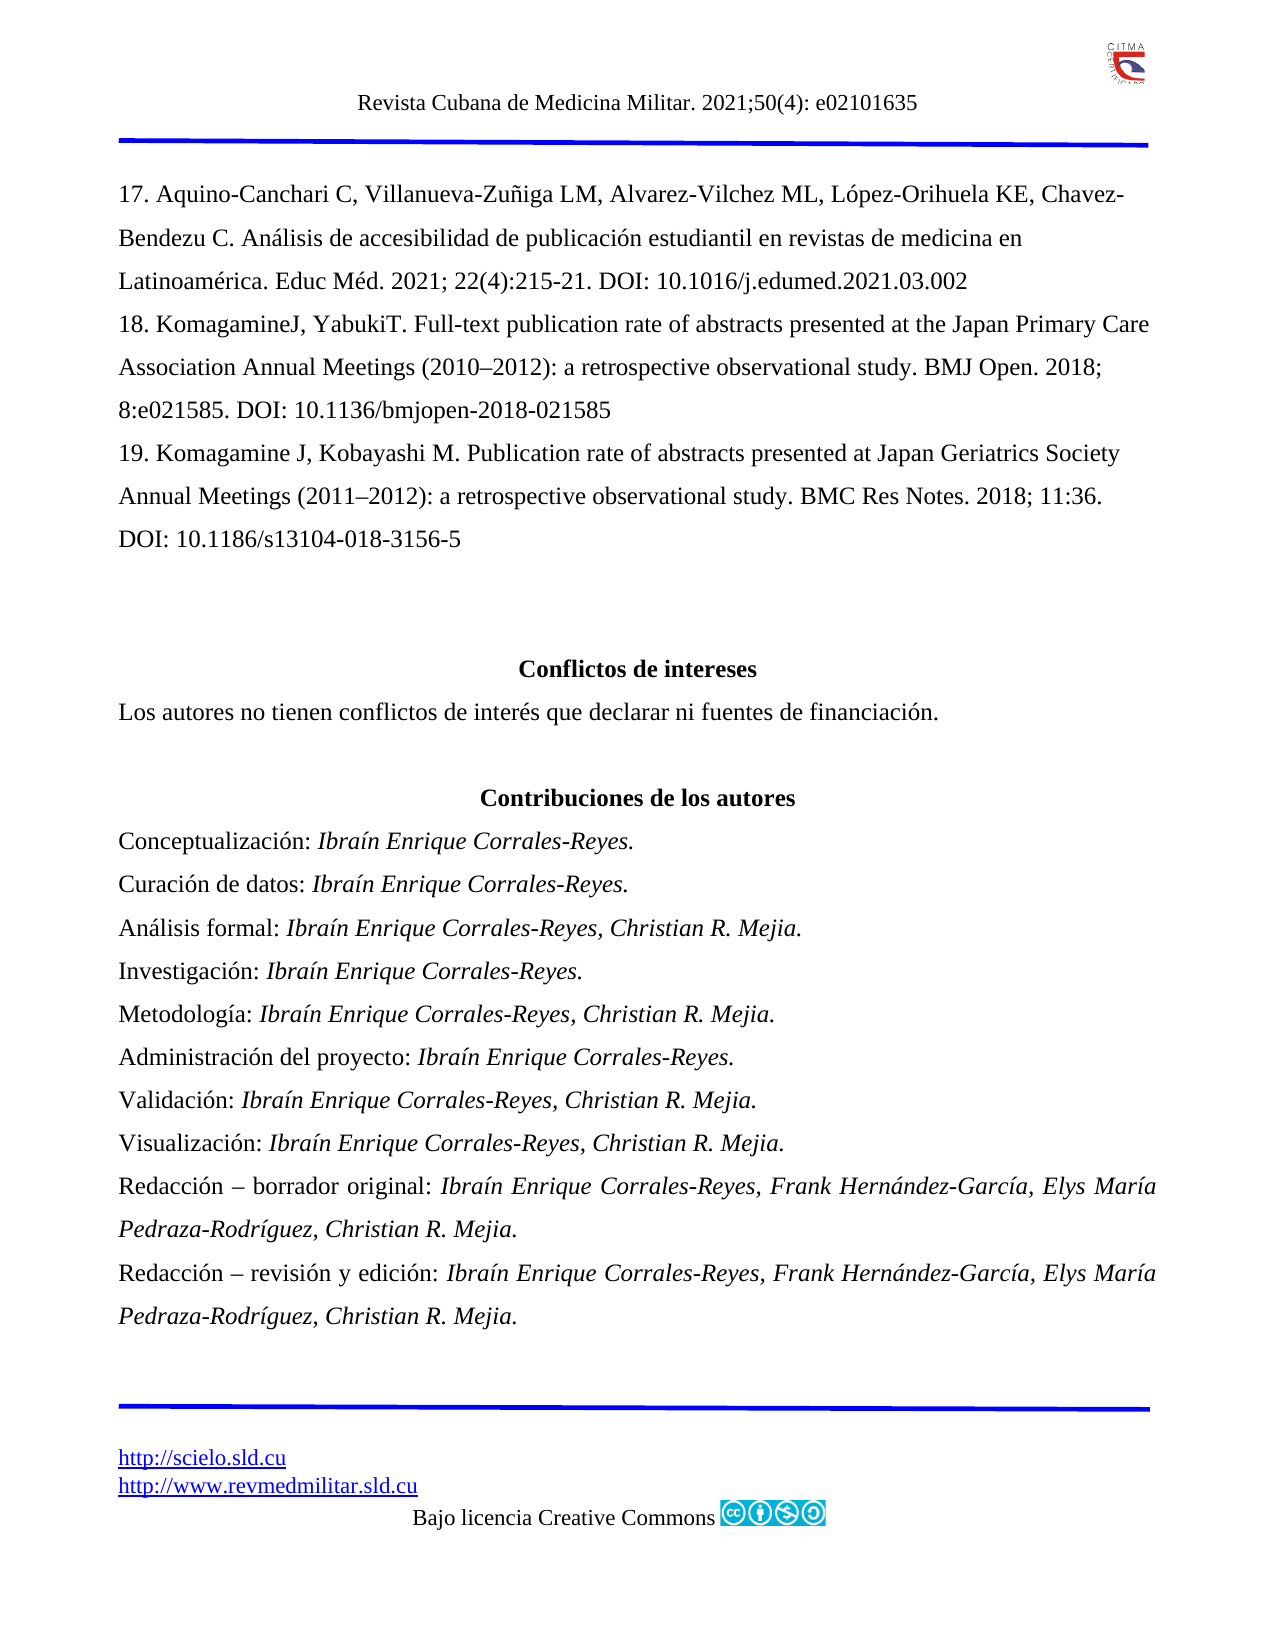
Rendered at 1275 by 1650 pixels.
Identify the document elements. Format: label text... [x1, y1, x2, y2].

text 18. KomagamineJ, YabukiT. Full-text publication rate of abstracts presented at the Japan Primary Care Association Annual Meetings (2010–2012): a retrospective observational study. BMJ Open. 2018; 8:e021585. DOI: 10.1136/bmjopen-2018-021585 [118, 309, 1157, 424]
text Curación de datos: Ibraín Enrique Corrales-Reyes. [118, 869, 1157, 898]
text 19. Komagamine J, Kobayashi M. Publication rate of abstracts presented at Japan Geriatrics Society Annual Meetings (2011–2012): a retrospective observational study. BMC Res Notes. 2018; 11:36. DOI: 10.1186/s13104-018-3156-5 [118, 438, 1157, 553]
text 17. Aquino-Canchari C, Villanueva-Zuñiga LM, Alvarez-Vilchez ML, López-Orihuela KE, Chavez-Bendezu C. Análisis de accesibilidad de publicación estudiantil en revistas de medicina en Latinoamérica. Educ Méd. 2021; 22(4):215-21. DOI: 10.1016/j.edumed.2021.03.002 [118, 179, 1157, 294]
text Conceptualización: Ibraín Enrique Corrales-Reyes. [118, 826, 1157, 855]
text Validación: Ibraín Enrique Corrales-Reyes, Christian R. Mejia. [118, 1085, 1157, 1114]
text Visualización: Ibraín Enrique Corrales-Reyes, Christian R. Mejia. [118, 1128, 1157, 1157]
text Contribuciones de los autores [118, 783, 1157, 812]
text Los autores no tienen conflictos de interés que declarar ni fuentes de financiación. [118, 697, 1157, 726]
text Redacción – borrador original: Ibraín Enrique Corrales-Reyes, Frank Hernández-García, Elys María Pedraza-Rodríguez, Christian R. Mejia. [118, 1171, 1157, 1243]
text Redacción – revisión y edición: Ibraín Enrique Corrales-Reyes, Frank Hernández-García, Elys María Pedraza-Rodríguez, Christian R. Mejia. [118, 1258, 1157, 1329]
text Metodología: Ibraín Enrique Corrales-Reyes, Christian R. Mejia. [118, 999, 1157, 1028]
picture [1107, 43, 1145, 84]
text Análisis formal: Ibraín Enrique Corrales-Reyes, Christian R. Mejia. [118, 913, 1157, 941]
text Conflictos de intereses [118, 654, 1157, 683]
text Administración del proyecto: Ibraín Enrique Corrales-Reyes. [118, 1042, 1157, 1071]
picture [720, 1500, 826, 1526]
text Investigación: Ibraín Enrique Corrales-Reyes. [118, 956, 1157, 984]
